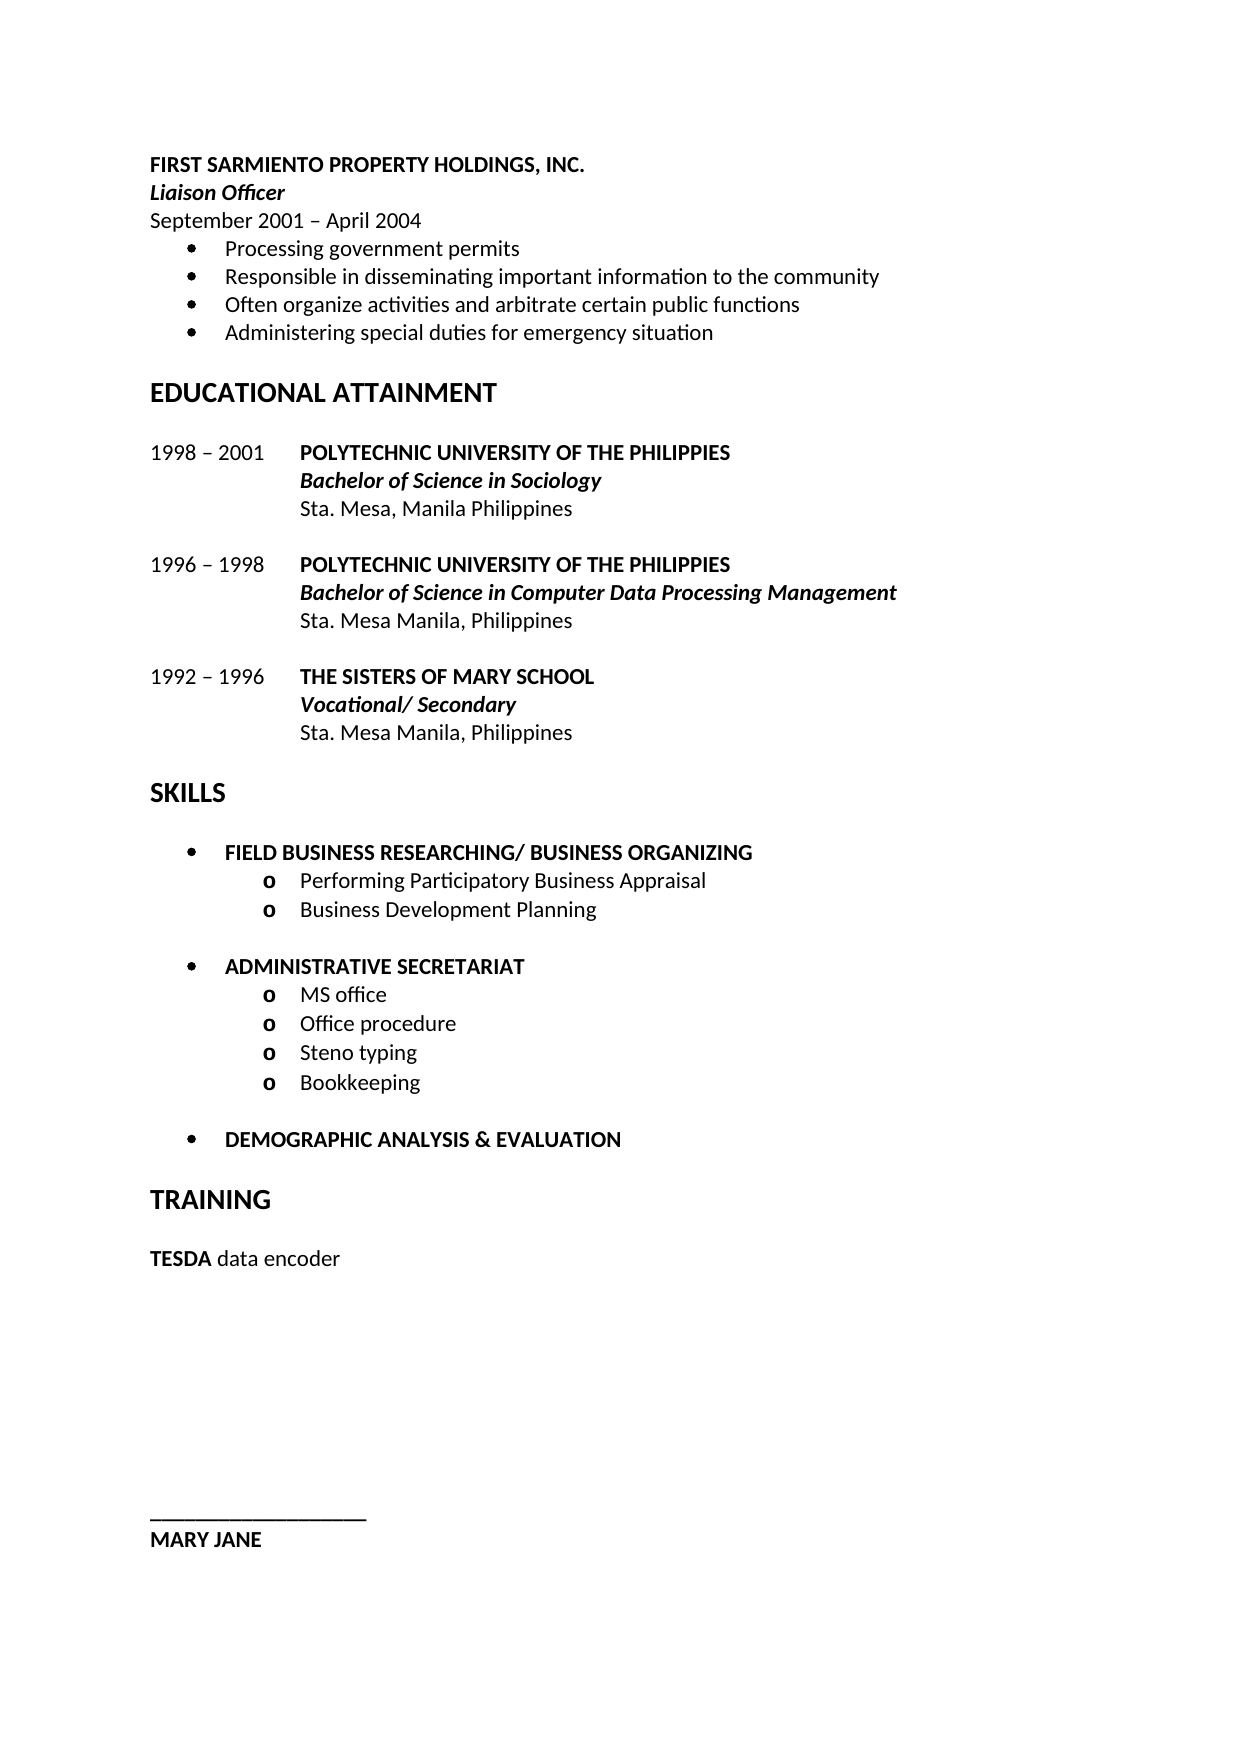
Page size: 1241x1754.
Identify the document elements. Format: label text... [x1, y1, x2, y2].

text 1996 – 1998 POLYTECHNIC UNIVERSITY OF THE PHILIPPIES [150, 550, 1090, 578]
text FIRST SARMIENTO PROPERTY HOLDINGS, INC. [150, 150, 1090, 178]
text MARY JANE [150, 1525, 1090, 1553]
text TESDA data encoder [150, 1244, 1090, 1272]
list Often organize activities and arbitrate certain public functions [187, 290, 1090, 318]
text Bachelor of Science in Sociology [150, 466, 1090, 494]
list MS office [262, 980, 1090, 1009]
text Sta. Mesa Manila, Philippines [150, 606, 1090, 634]
text Liaison Officer [150, 178, 1090, 206]
text ___________________ [150, 1497, 1090, 1525]
list ADMINISTRATIVE SECRETARIAT [187, 952, 1090, 980]
text September 2001 – April 2004 [150, 206, 1090, 234]
text SKILLS [150, 774, 1090, 810]
list Performing Participatory Business Appraisal [262, 866, 1090, 895]
list Administering special duties for emergency situation [187, 318, 1090, 346]
text EDUCATIONAL ATTAINMENT [150, 374, 1090, 410]
text Vocational/ Secondary [150, 690, 1090, 718]
list Bookkeeping [262, 1068, 1090, 1097]
list FIELD BUSINESS RESEARCHING/ BUSINESS ORGANIZING [187, 838, 1090, 866]
text 1998 – 2001 POLYTECHNIC UNIVERSITY OF THE PHILIPPIES [150, 438, 1090, 466]
text TRAINING [150, 1181, 1090, 1216]
list Responsible in disseminating important information to the community [187, 262, 1090, 290]
text Sta. Mesa Manila, Philippines [150, 718, 1090, 746]
text Sta. Mesa, Manila Philippines [150, 494, 1090, 522]
list Office procedure [262, 1009, 1090, 1038]
text Bachelor of Science in Computer Data Processing Management [150, 578, 1090, 606]
list Steno typing [262, 1038, 1090, 1068]
list Business Development Planning [262, 895, 1090, 924]
list DEMOGRAPHIC ANALYSIS & EVALUATION [187, 1125, 1090, 1153]
text 1992 – 1996 THE SISTERS OF MARY SCHOOL [150, 662, 1090, 690]
list Processing government permits [187, 234, 1090, 262]
